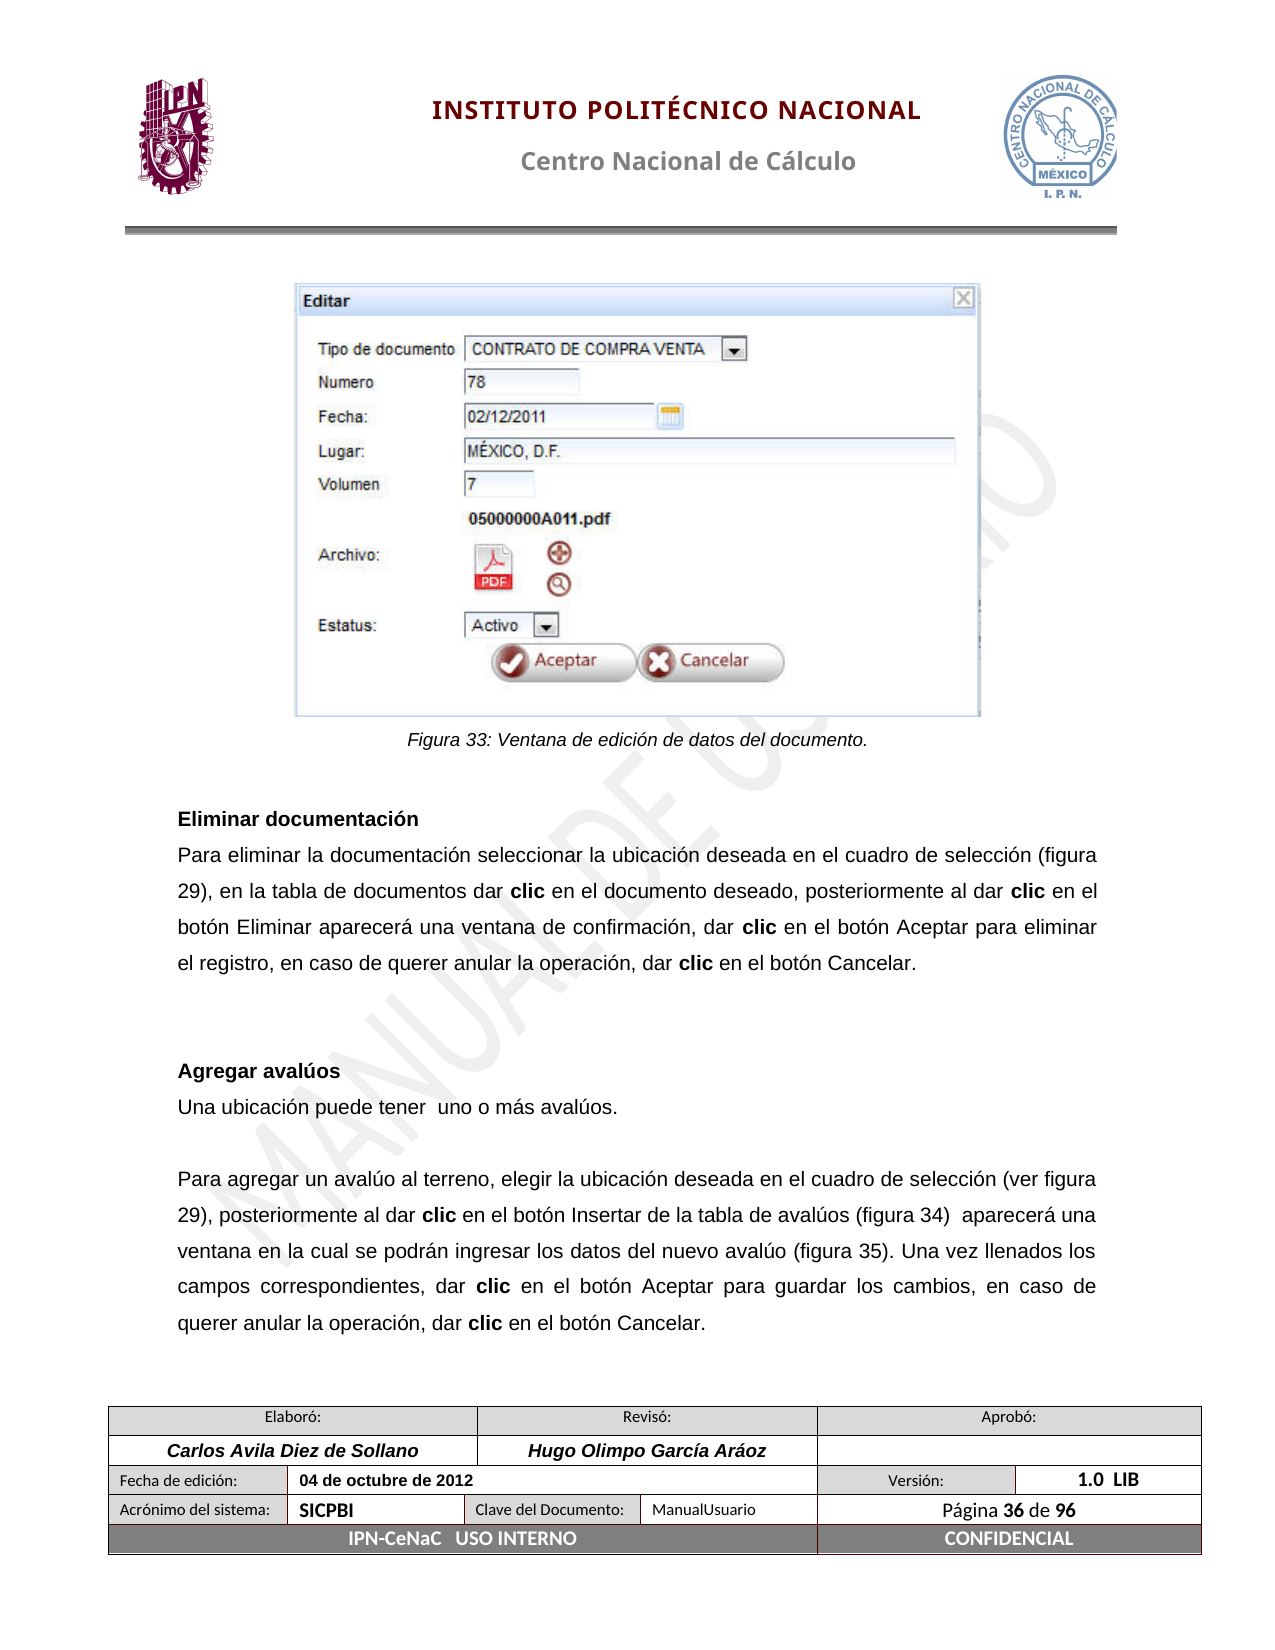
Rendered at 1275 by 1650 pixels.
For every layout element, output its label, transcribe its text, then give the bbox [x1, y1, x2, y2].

picture [135, 73, 216, 196]
text Una ubicación puede tener uno o más avalúos. [177, 1095, 1098, 1119]
picture [997, 73, 1117, 202]
text Para eliminar la documentación seleccionar la ubicación deseada en el cuadro de selección (figura 29), en la tabla de documentos dar clic en el documento deseado, posteriormente al dar clic en el botón Eliminar aparecerá una ventana de confirmación, dar clic en el botón Aceptar para eliminar el registro, en caso de querer anular la operación, dar clic en el botón Cancelar. [177, 843, 1098, 975]
picture [293, 283, 982, 717]
text Eliminar documentación [177, 807, 1098, 831]
text Para agregar un avalúo al terreno, elegir la ubicación deseada en el cuadro de selección (ver figura 29), posteriormente al dar clic en el botón Insertar de la tabla de avalúos (figura 34) aparecerá una ventana en la cual se podrán ingresar los datos del nuevo avalúo (figura 35). Una vez llenados los campos correspondientes, dar clic en el botón Aceptar para guardar los cambios, en caso de querer anular la operación, dar clic en el botón Cancelar. [177, 1167, 1098, 1334]
text Agregar avalúos [177, 1059, 1098, 1083]
text Figura 33: Ventana de edición de datos del documento. [177, 729, 1098, 750]
